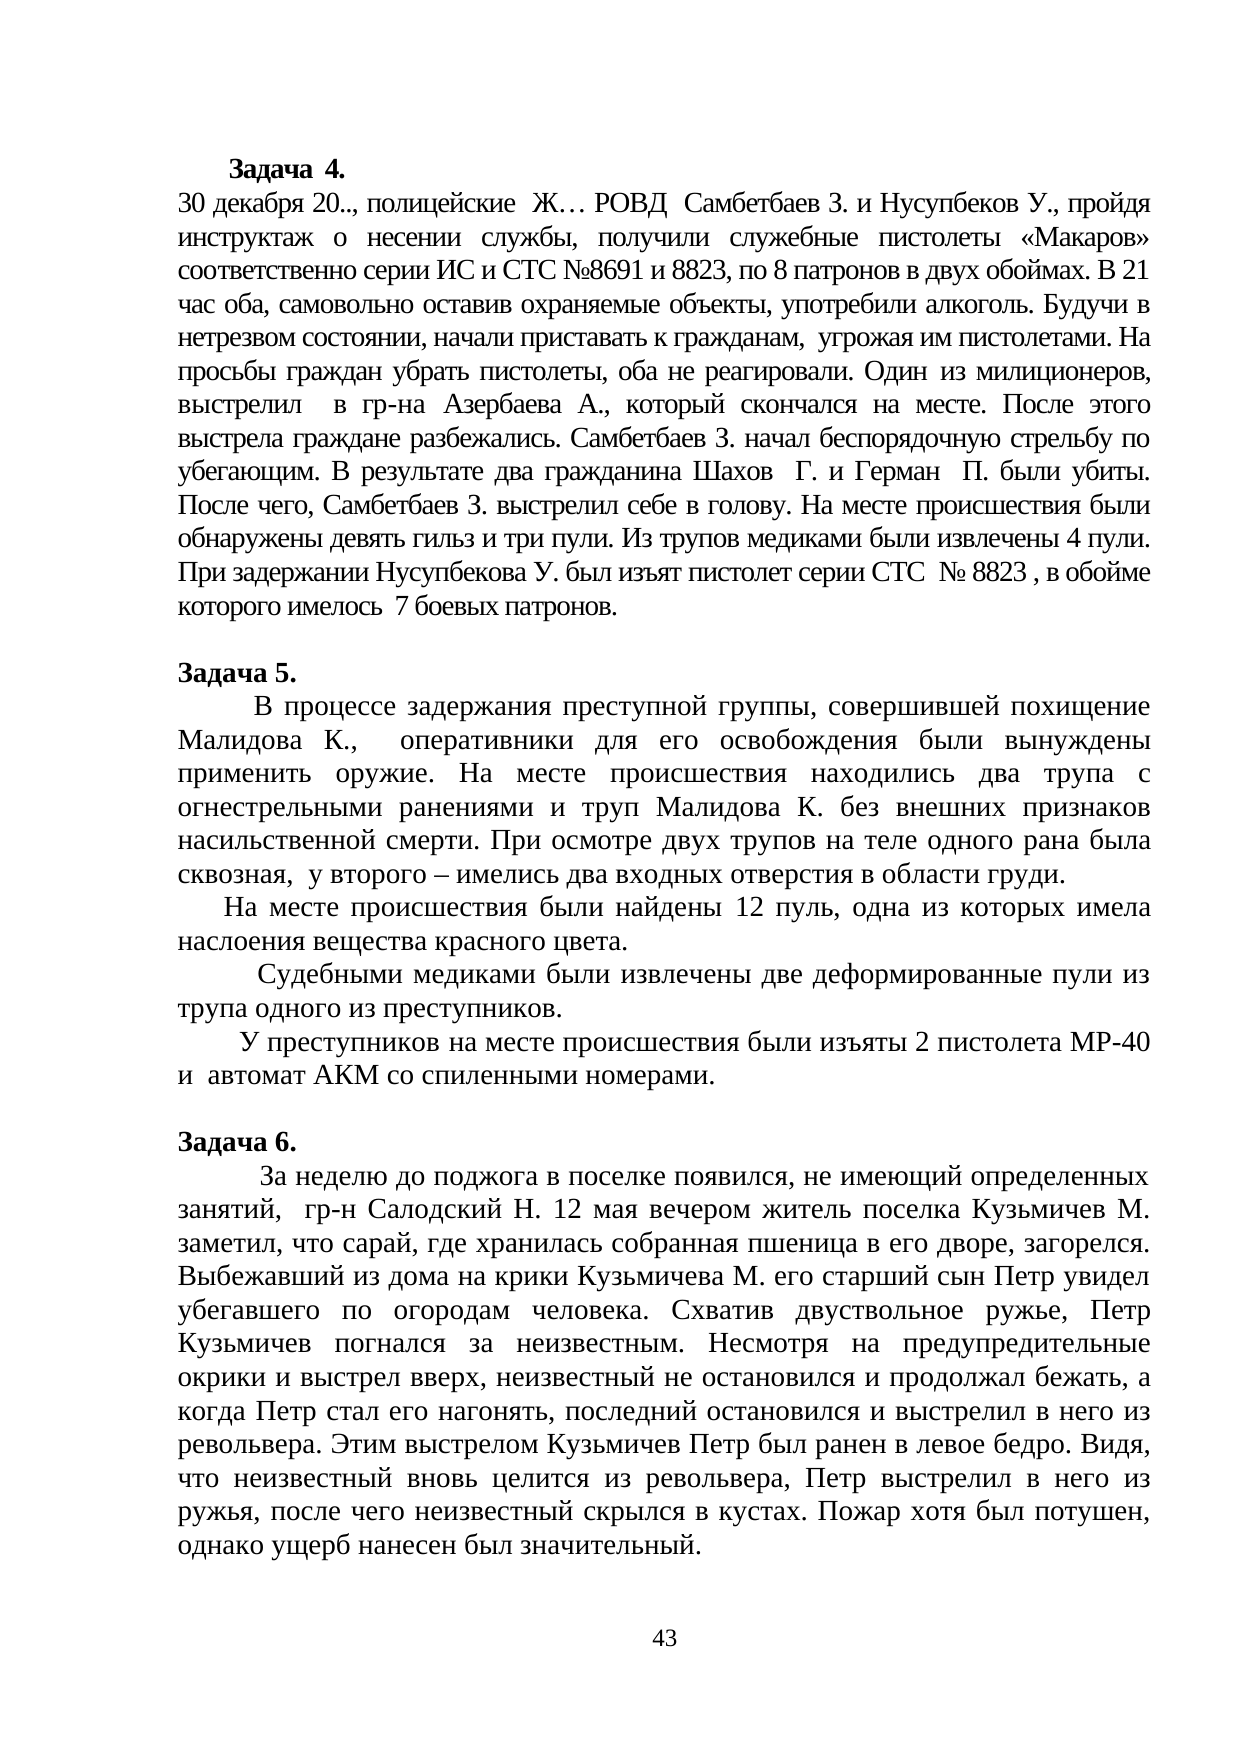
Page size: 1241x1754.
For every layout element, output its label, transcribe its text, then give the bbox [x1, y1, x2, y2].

text В процессе задержания преступной группы, совершившей похищение Малидова К., оперативники для его освобождения были вынуждены применить оружие. На месте происшествия находились два трупа с огнестрельными ранениями и труп Малидова К. без внешних признаков насильственной смерти. При осмотре двух трупов на теле одного рана была сквозная, у второго – имелись два входных отверстия в области груди. [177, 688, 1152, 889]
text Судебными медиками были извлечены две деформированные пули из трупа одного из преступников. [177, 957, 1152, 1024]
text Задача 6. [177, 1124, 1152, 1158]
text У преступников на месте происшествия были изъяты 2 пистолета МР-40 и автомат АКМ со спиленными номерами. [177, 1024, 1152, 1091]
text За неделю до поджога в поселке появился, не имеющий определенных занятий, гр-н Салодский Н. 12 мая вечером житель поселка Кузьмичев М. заметил, что сарай, где хранилась собранная пшеница в его дворе, загорелся. Выбежавший из дома на крики Кузьмичева М. его старший сын Петр увидел убегавшего по огородам человека. Схватив двуствольное ружье, Петр Кузьмичев погнался за неизвестным. Несмотря на предупредительные окрики и выстрел вверх, неизвестный не остановился и продолжал бежать, а когда Петр стал его нагонять, последний остановился и выстрелил в него из револьвера. Этим выстрелом Кузьмичев Петр был ранен в левое бедро. Видя, что неизвестный вновь целится из револьвера, Петр выстрелил в него из ружья, после чего неизвестный скрылся в кустах. Пожар хотя был потушен, однако ущерб нанесен был значительный. [177, 1158, 1152, 1560]
text Задача 4. [177, 152, 1152, 185]
text Задача 5. [177, 655, 1152, 688]
text На месте происшествия были найдены 12 пуль, одна из которых имела наслоения вещества красного цвета. [177, 889, 1152, 957]
text 30 декабря 20.., полицейские Ж… РОВД Самбетбаев З. и Нусупбеков У., пройдя инструктаж о несении службы, получили служебные пистолеты «Макаров» соответственно серии ИС и СТС №8691 и 8823, по 8 патронов в двух обоймах. В 21 час оба, самовольно оставив охраняемые объекты, употребили алкоголь. Будучи в нетрезвом состоянии, начали приставать к гражданам, угрожая им пистолетами. На просьбы граждан убрать пистолеты, оба не реагировали. Один из милиционеров, выстрелил в гр-на Азербаева А., который скончался на месте. После этого выстрела граждане разбежались. Самбетбаев З. начал беспорядочную стрельбу по убегающим. В результате два гражданина Шахов Г. и Герман П. были убиты. После чего, Самбетбаев З. выстрелил себе в голову. На месте происшествия были обнаружены девять гильз и три пули. Из трупов медиками были извлечены 4 пули. При задержании Нусупбекова У. был изъят пистолет серии СТС № 8823 , в обойме которого имелось 7 боевых патронов. [177, 185, 1152, 621]
